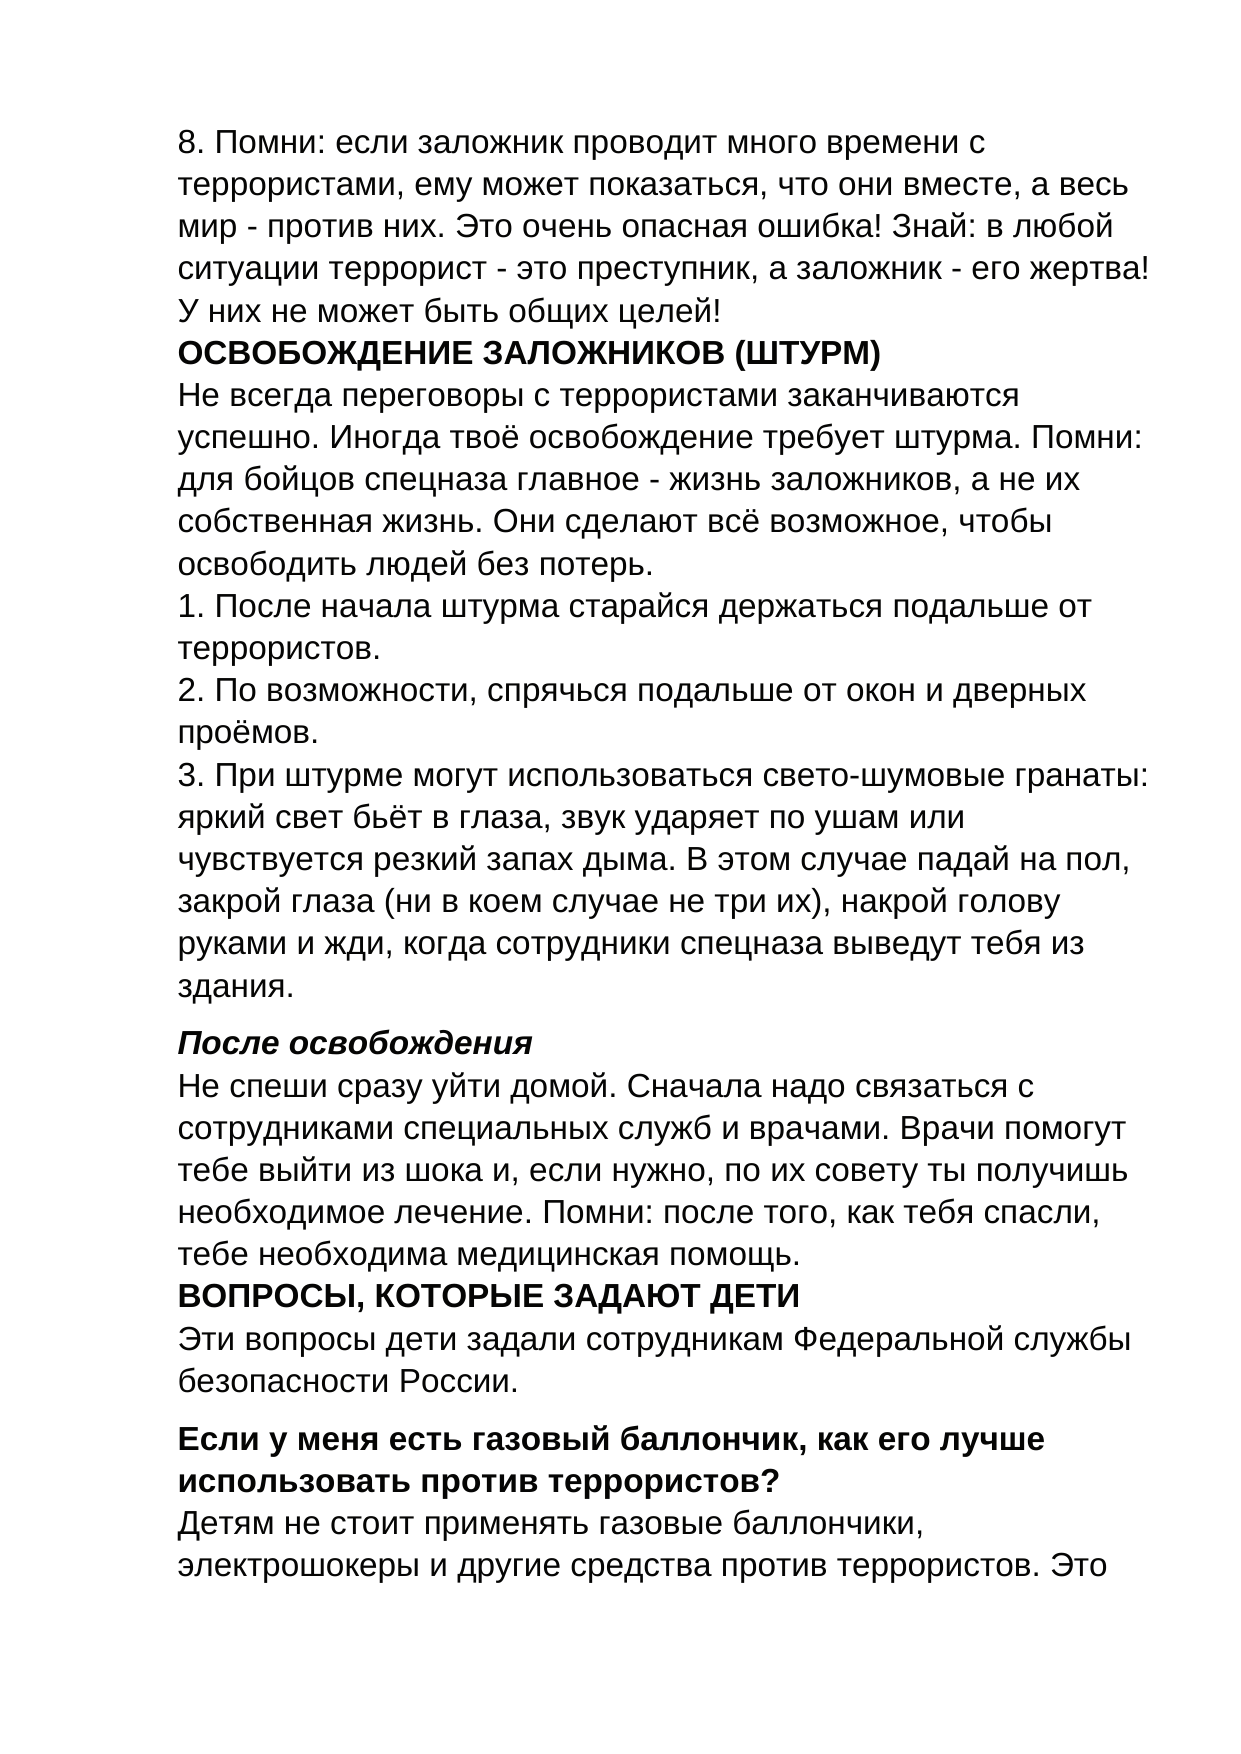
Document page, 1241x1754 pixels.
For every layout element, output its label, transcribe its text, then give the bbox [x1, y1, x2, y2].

text Эти вопросы дети задали сотрудникам Федеральной службы безопасности России. [177, 1315, 1152, 1399]
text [177, 118, 1152, 329]
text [177, 1415, 1152, 1584]
text Не всегда переговоры с террористами заканчиваются успешно. Иногда твоё освобождение требует штурма. Помни: для бойцов спецназа главное - жизнь заложников, а не их собственная жизнь. Они сделают всё возможное, чтобы освободить людей без потерь. 1. После начала штурма старайся держаться подальше от террористов. 2. По возможности, спрячься подальше от окон и дверных проёмов. 3. При штурме могут использоваться свето-шумовые гранаты: яркий свет бьёт в глаза, звук ударяет по ушам или чувствуется резкий запах дыма. В этом случае падай на пол, закрой глаза (ни в коем случае не три их), накрой голову руками и жди, когда сотрудники спецназа выведут тебя из здания. [177, 371, 1152, 1004]
text ОСВОБОЖДЕНИЕ ЗАЛОЖНИКОВ (ШТУРМ) [177, 329, 1152, 371]
text После освобождения Не спеши сразу уйти домой. Сначала надо связаться с сотрудниками специальных служб и врачами. Врачи помогут тебе выйти из шока и, если нужно, по их совету ты получишь необходимое лечение. Помни: после того, как тебя спасли, тебе необходима медицинская помощь. [177, 1020, 1152, 1273]
text ВОПРОСЫ, КОТОРЫЕ ЗАДАЮТ ДЕТИ [177, 1273, 1152, 1315]
